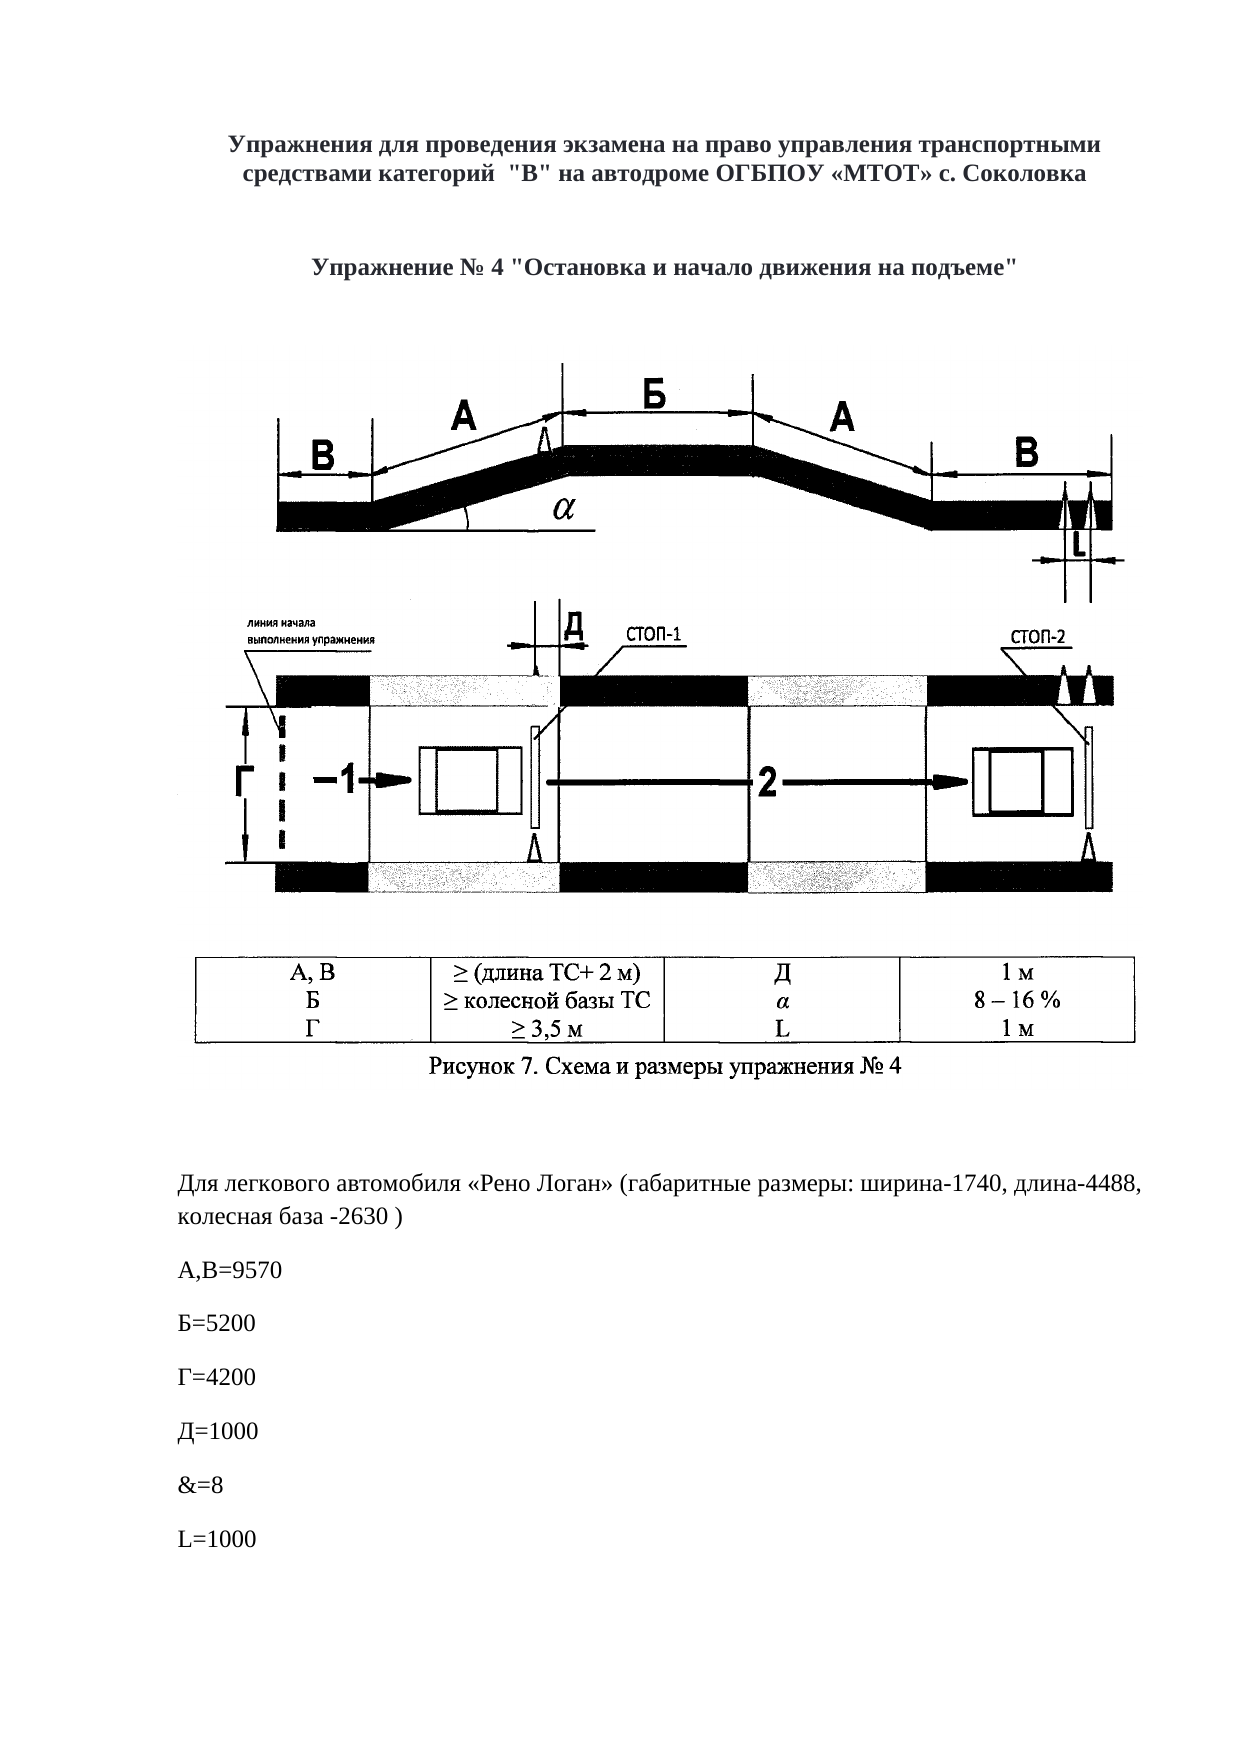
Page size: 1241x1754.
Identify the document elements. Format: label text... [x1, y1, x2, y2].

text Г=4200 [177, 1362, 1152, 1391]
text А,В=9570 [177, 1255, 1152, 1283]
subtitle Упражнения для проведения экзамена на право управления транспортными средствами категорий "В" на автодроме ОГБПОУ «МТОТ» с. Соколовка [177, 129, 1152, 187]
text Для легкового автомобиля «Рено Логан» (габаритные размеры: ширина-1740, длина-4488, колесная база -2630 ) [177, 1168, 1152, 1229]
picture [177, 345, 1144, 1090]
text L=1000 [177, 1524, 1152, 1553]
text Д=1000 [177, 1416, 1152, 1445]
text &=8 [177, 1470, 1152, 1499]
text Б=5200 [177, 1308, 1152, 1337]
subtitle Упражнение № 4 "Остановка и начало движения на подъеме" [177, 252, 1152, 281]
